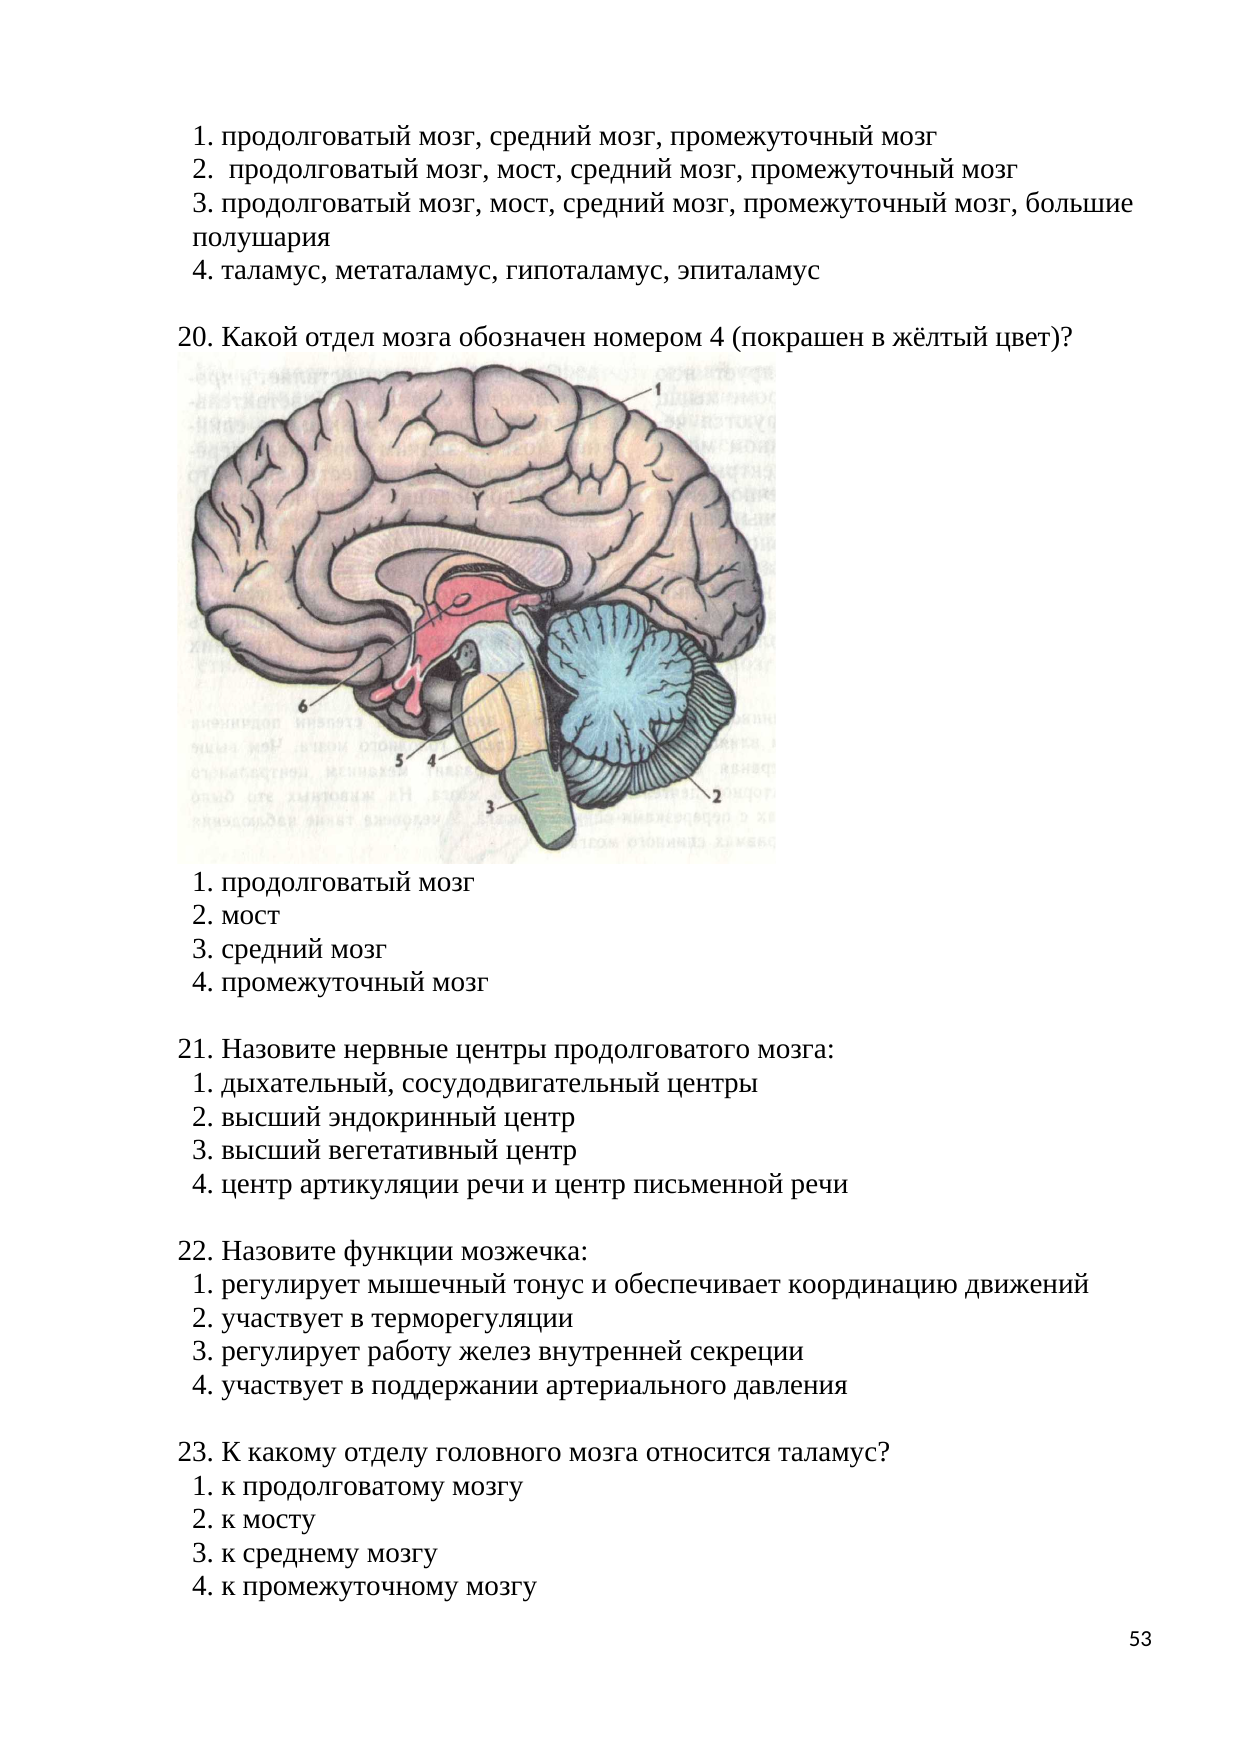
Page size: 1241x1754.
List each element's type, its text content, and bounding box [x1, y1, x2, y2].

text 1. к продолговатому мозгу [177, 1468, 1152, 1501]
text 4. к промежуточному мозгу [177, 1568, 1152, 1602]
text 1. продолговатый мозг [177, 864, 1152, 897]
text 2. к мосту [177, 1501, 1152, 1535]
text 2. высший эндокринный центр [177, 1099, 1152, 1132]
text 3. к среднему мозгу [177, 1535, 1152, 1568]
text 3. продолговатый мозг, мост, средний мозг, промежуточный мозг, большие полушария [192, 185, 1152, 252]
text 4. промежуточный мозг [177, 964, 1152, 998]
text 23. К какому отделу головного мозга относится таламус? [177, 1434, 1152, 1468]
text 4. центр артикуляции речи и центр письменной речи [177, 1166, 1152, 1199]
text 1. дыхательный, сосудодвигательный центры [177, 1065, 1152, 1099]
text 3. регулирует работу желез внутренней секреции [177, 1333, 1152, 1367]
text 4. таламус, метаталамус, гипоталамус, эпиталамус [192, 252, 1152, 286]
text 4. участвует в поддержании артериального давления [177, 1367, 1152, 1401]
text 1. продолговатый мозг, средний мозг, промежуточный мозг [192, 118, 1152, 152]
text 3. средний мозг [177, 931, 1152, 964]
text 1. регулирует мышечный тонус и обеспечивает координацию движений [177, 1266, 1152, 1300]
text 21. Назовите нервные центры продолговатого мозга: [177, 1032, 1152, 1065]
text 22. Назовите функции мозжечка: [177, 1233, 1152, 1266]
text 2. мост [177, 897, 1152, 931]
picture [177, 352, 776, 864]
text 2. участвует в терморегуляции [177, 1300, 1152, 1333]
text 2. продолговатый мозг, мост, средний мозг, промежуточный мозг [192, 152, 1152, 185]
text 20. Какой отдел мозга обозначен номером 4 (покрашен в жёлтый цвет)? [177, 319, 1152, 353]
text 3. высший вегетативный центр [177, 1132, 1152, 1166]
